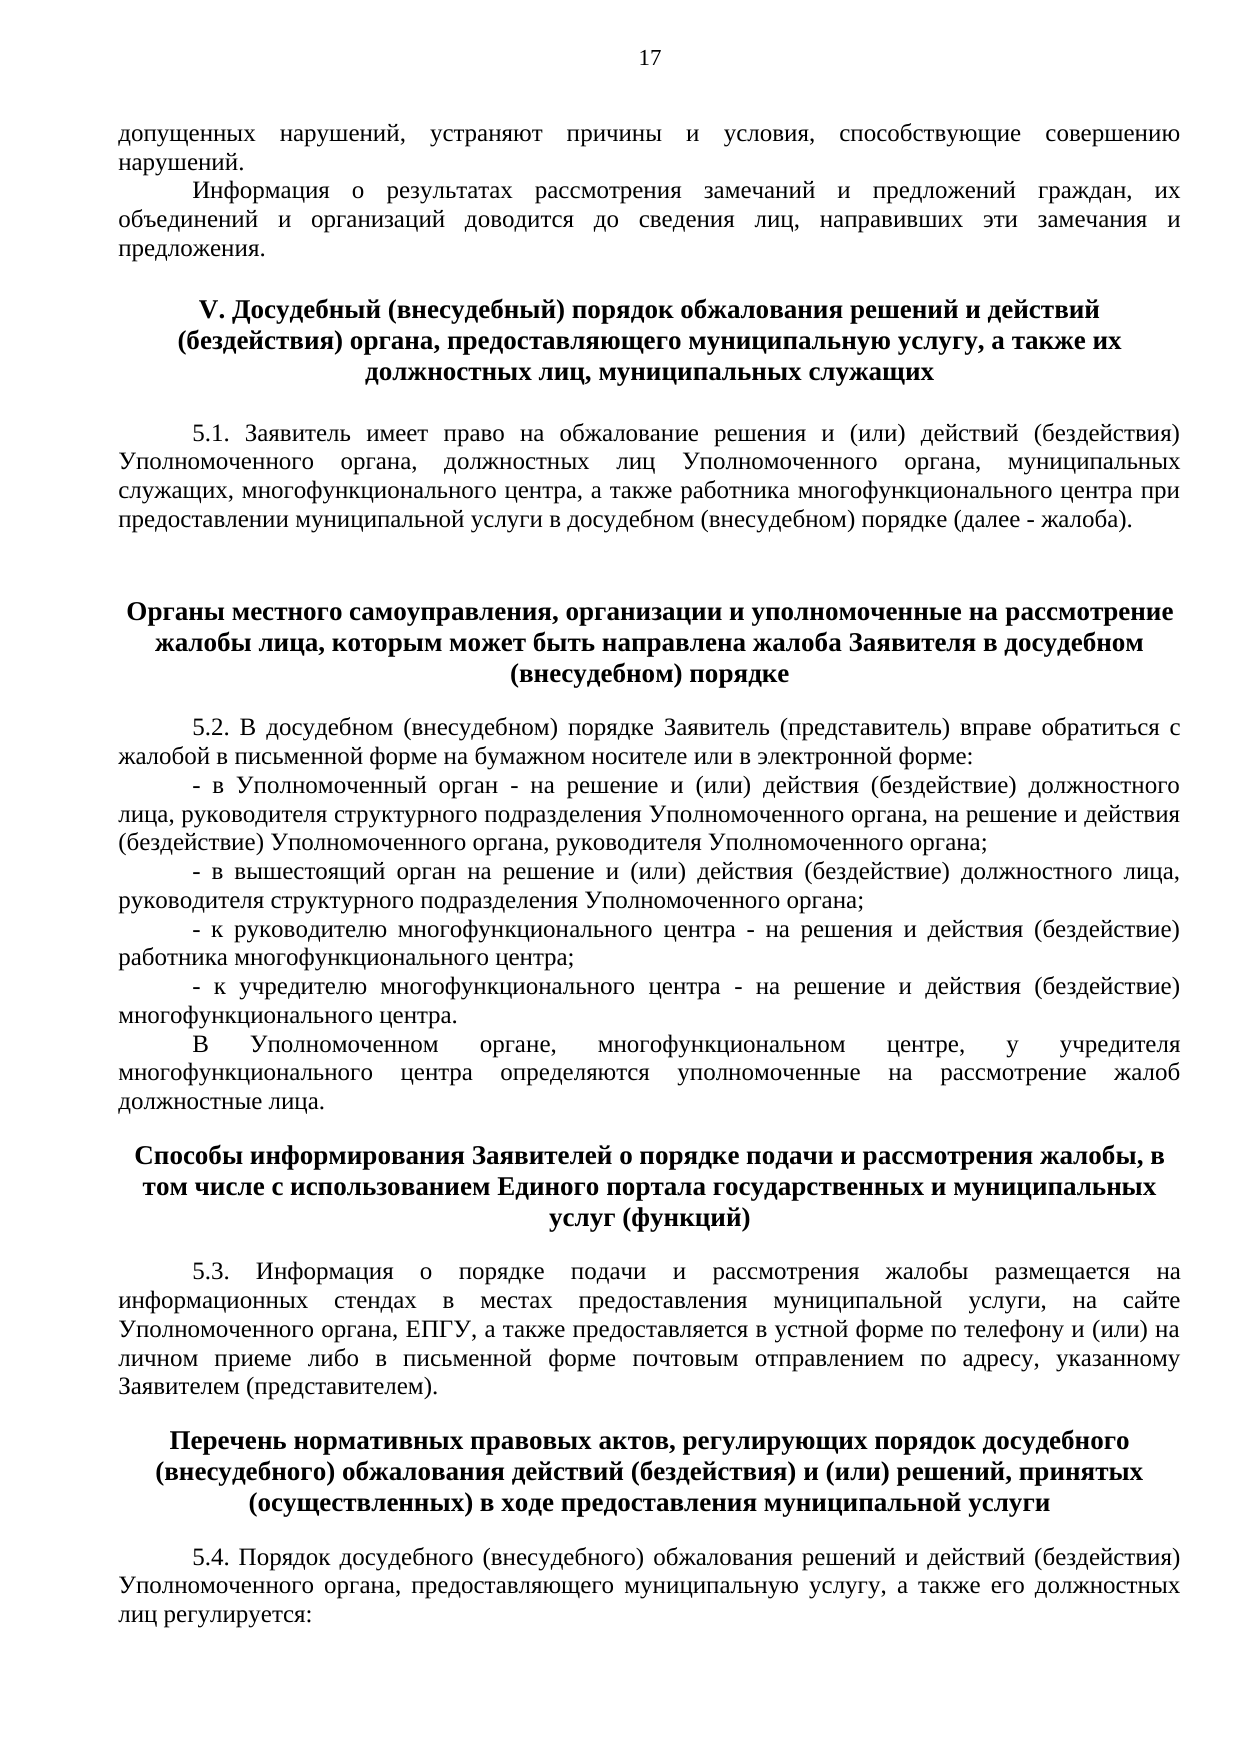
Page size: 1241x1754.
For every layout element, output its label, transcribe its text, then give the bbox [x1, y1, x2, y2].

text 5.4. Порядок досудебного (внесудебного) обжалования решений и действий (бездействия) Уполномоченного органа, предоставляющего муниципальную услугу, а также его должностных лиц регулируется: [118, 1542, 1181, 1628]
text 5.1. Заявитель имеет право на обжалование решения и (или) действий (бездействия) Уполномоченного органа, должностных лиц Уполномоченного органа, муниципальных служащих, многофункционального центра, а также работника многофункционального центра при предоставлении муниципальной услуги в досудебном (внесудебном) порядке (далее - жалоба). [118, 418, 1181, 533]
text В Уполномоченном органе, многофункциональном центре, у учредителя многофункционального центра определяются уполномоченные на рассмотрение жалоб должностные лица. [118, 1029, 1181, 1115]
text Перечень нормативных правовых актов, регулирующих порядок досудебного (внесудебного) обжалования действий (бездействия) и (или) решений, принятых (осуществленных) в ходе предоставления муниципальной услуги [118, 1424, 1181, 1518]
text - в Уполномоченный орган - на решение и (или) действия (бездействие) должностного лица, руководителя структурного подразделения Уполномоченного органа, на решение и действия (бездействие) Уполномоченного органа, руководителя Уполномоченного органа; [118, 770, 1181, 856]
text Органы местного самоуправления, организации и уполномоченные на рассмотрение жалобы лица, которым может быть направлена жалоба Заявителя в досудебном (внесудебном) порядке [118, 595, 1181, 688]
text - в вышестоящий орган на решение и (или) действия (бездействие) должностного лица, руководителя структурного подразделения Уполномоченного органа; [118, 856, 1181, 914]
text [118, 118, 1181, 176]
text 5.3. Информация о порядке подачи и рассмотрения жалобы размещается на информационных стендах в местах предоставления муниципальной услуги, на сайте Уполномоченного органа, ЕПГУ, а также предоставляется в устной форме по телефону и (или) на личном приеме либо в письменной форме почтовым отправлением по адресу, указанному Заявителем (представителем). [118, 1256, 1181, 1400]
text - к учредителю многофункционального центра - на решение и действия (бездействие) многофункционального центра. [118, 971, 1181, 1029]
text - к руководителю многофункционального центра - на решения и действия (бездействие) работника многофункционального центра; [118, 914, 1181, 971]
text Информация о результатах рассмотрения замечаний и предложений граждан, их объединений и организаций доводится до сведения лиц, направивших эти замечания и предложения. [118, 176, 1181, 262]
text Способы информирования Заявителей о порядке подачи и рассмотрения жалобы, в том числе с использованием Единого портала государственных и муниципальных услуг (функций) [118, 1139, 1181, 1232]
text V. Досудебный (внесудебный) порядок обжалования решений и действий (бездействия) органа, предоставляющего муниципальную услугу, а также их должностных лиц, муниципальных служащих [118, 293, 1181, 386]
text 5.2. В досудебном (внесудебном) порядке Заявитель (представитель) вправе обратиться с жалобой в письменной форме на бумажном носителе или в электронной форме: [118, 712, 1181, 770]
